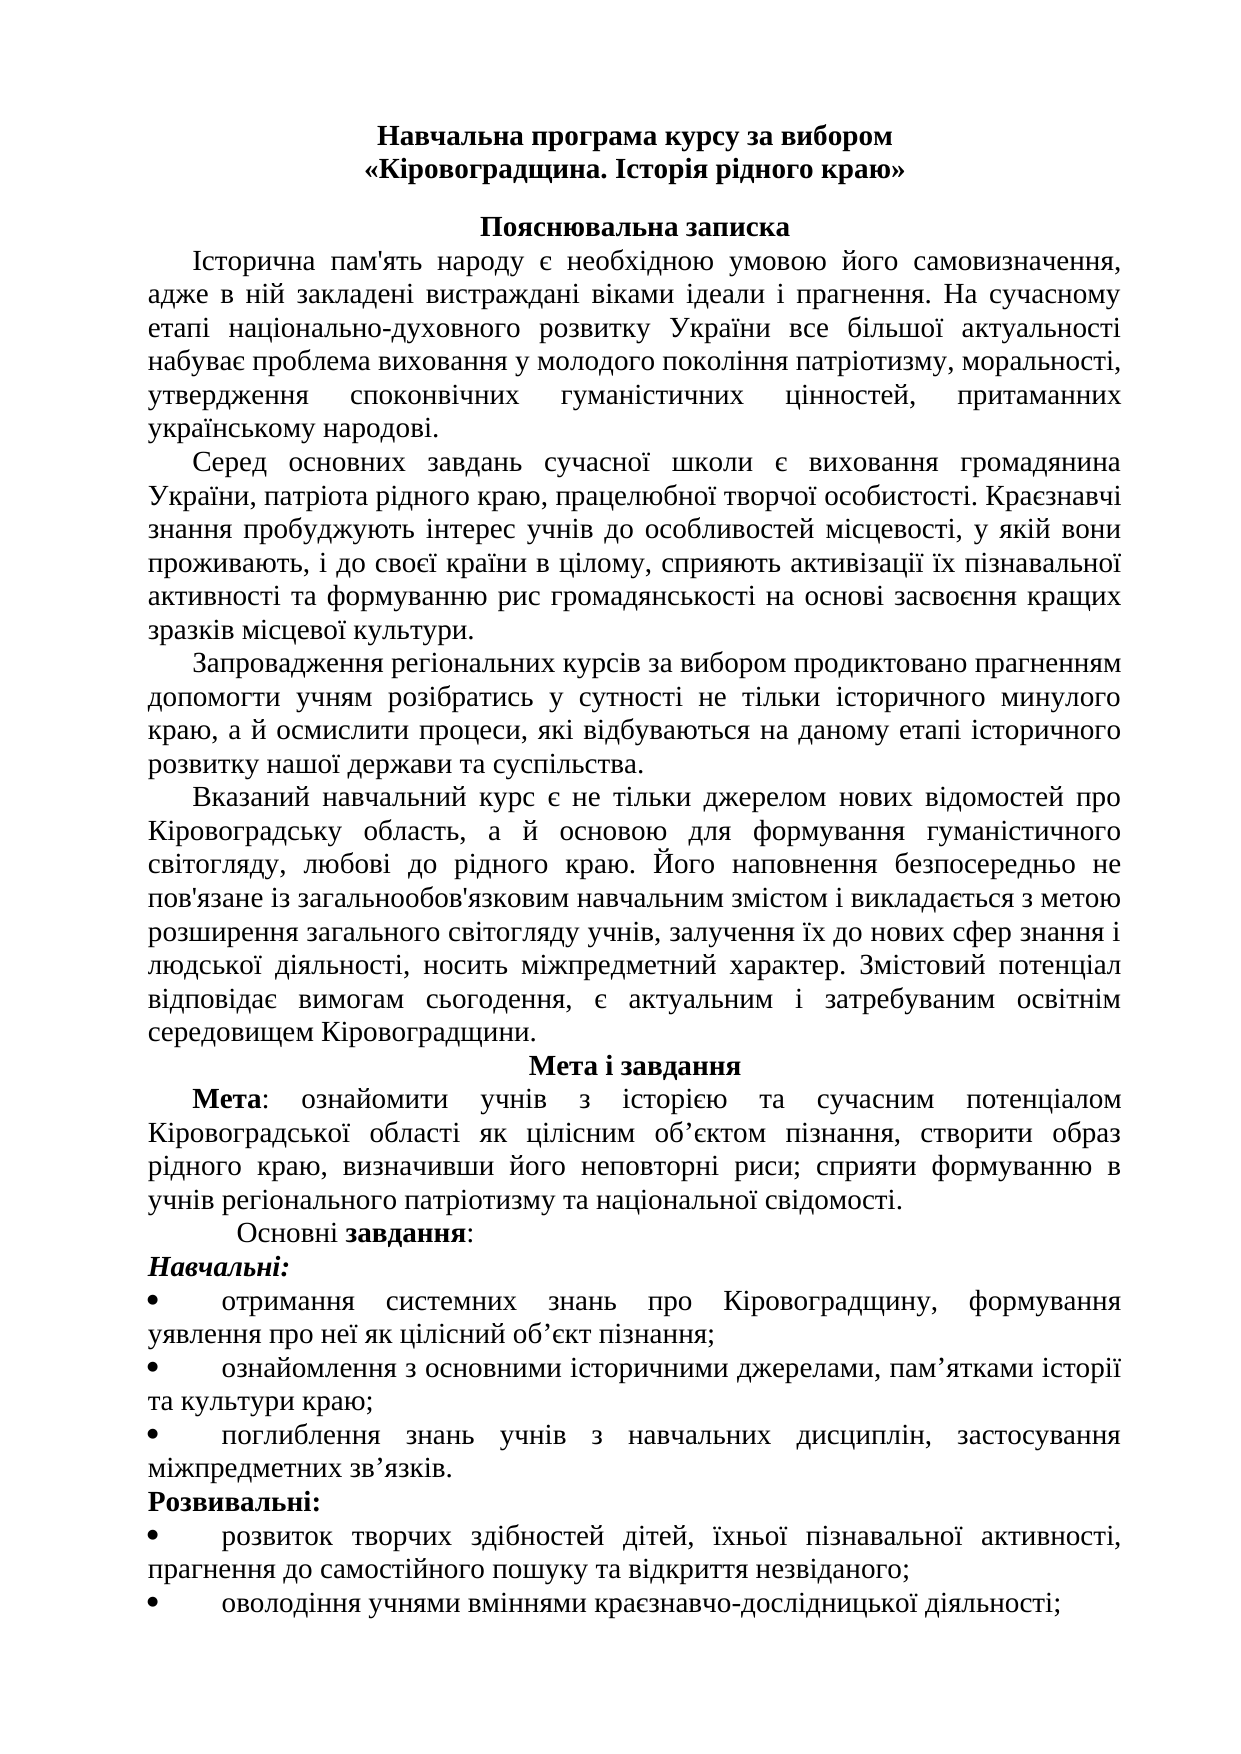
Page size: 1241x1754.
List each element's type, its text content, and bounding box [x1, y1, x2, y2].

list ознайомлення з основними історичними джерелами, пам’ятками історії та культури краю; [148, 1350, 1122, 1417]
list розвиток творчих здібностей дітей, їхньої пізнавальної активності, прагнення до самостійного пошуку та відкриття незвіданого; [148, 1518, 1122, 1585]
list поглиблення знань учнів з навчальних дисциплін, застосування міжпредметних зв’язків. [148, 1417, 1122, 1484]
text Розвивальні: [148, 1484, 1122, 1518]
text Серед основних завдань сучасної школи є виховання громадянина України, патріота рідного краю, працелюбної творчої особистості. Краєзнавчі знання пробуджують інтерес учнів до особливостей місцевості, у якій вони проживають, і до своєї країни в цілому, сприяють активізації їх пізнавальної активності та формуванню рис громадянськості на основі засвоєння кращих зразків місцевої культури. [148, 444, 1122, 645]
list отримання системних знань про Кіровоградщину, формування уявлення про неї як цілісний об’єкт пізнання; [148, 1283, 1122, 1350]
text Запровадження регіональних курсів за вибором продиктовано прагненням допомогти учням розібратись у сутності не тільки історичного минулого краю, а й осмислити процеси, які відбуваються на даному етапі історичного розвитку нашої держави та суспільства. [148, 645, 1122, 779]
text Мета і завдання [148, 1048, 1122, 1081]
text Пояснювальна записка [148, 209, 1122, 243]
text Історична пам'ять народу є необхідною умовою його самовизначення, адже в ній закладені вистраждані віками ідеали і прагнення. На сучасному етапі національно-духовного розвитку України все більшої актуальності набуває проблема виховання у молодого покоління патріотизму, моральності, утвердження споконвічних гуманістичних цінностей, притаманних українському народові. [148, 243, 1122, 444]
text «Кіровоградщина. Історія рідного краю» [148, 152, 1122, 185]
text Вказаний навчальний курс є не тільки джерелом нових відомостей про Кіровоградську область, а й основою для формування гуманістичного світогляду, любові до рідного краю. Його наповнення безпосередньо не пов'язане із загальнообов'язковим навчальним змістом і викладається з метою розширення загального світогляду учнів, залучення їх до нових сфер знання і людської діяльності, носить міжпредметний характер. Змістовий потенціал відповідає вимогам сьогодення, є актуальним і затребуваним освітнім середовищем Кіровоградщини. [148, 779, 1122, 1048]
text Навчальна програма курсу за вибором [148, 118, 1122, 152]
list оволодіння учнями вміннями краєзнавчо-дослідницької діяльності; [148, 1585, 1122, 1618]
text Навчальні: [148, 1249, 1122, 1283]
text Мета: ознайомити учнів з історією та сучасним потенціалом Кіровоградської області як цілісним об’єктом пізнання, створити образ рідного краю, визначивши його неповторні риси; сприяти формуванню в учнів регіонального патріотизму та національної свідомості. [148, 1081, 1122, 1216]
text Основні завдання: [148, 1216, 1122, 1249]
